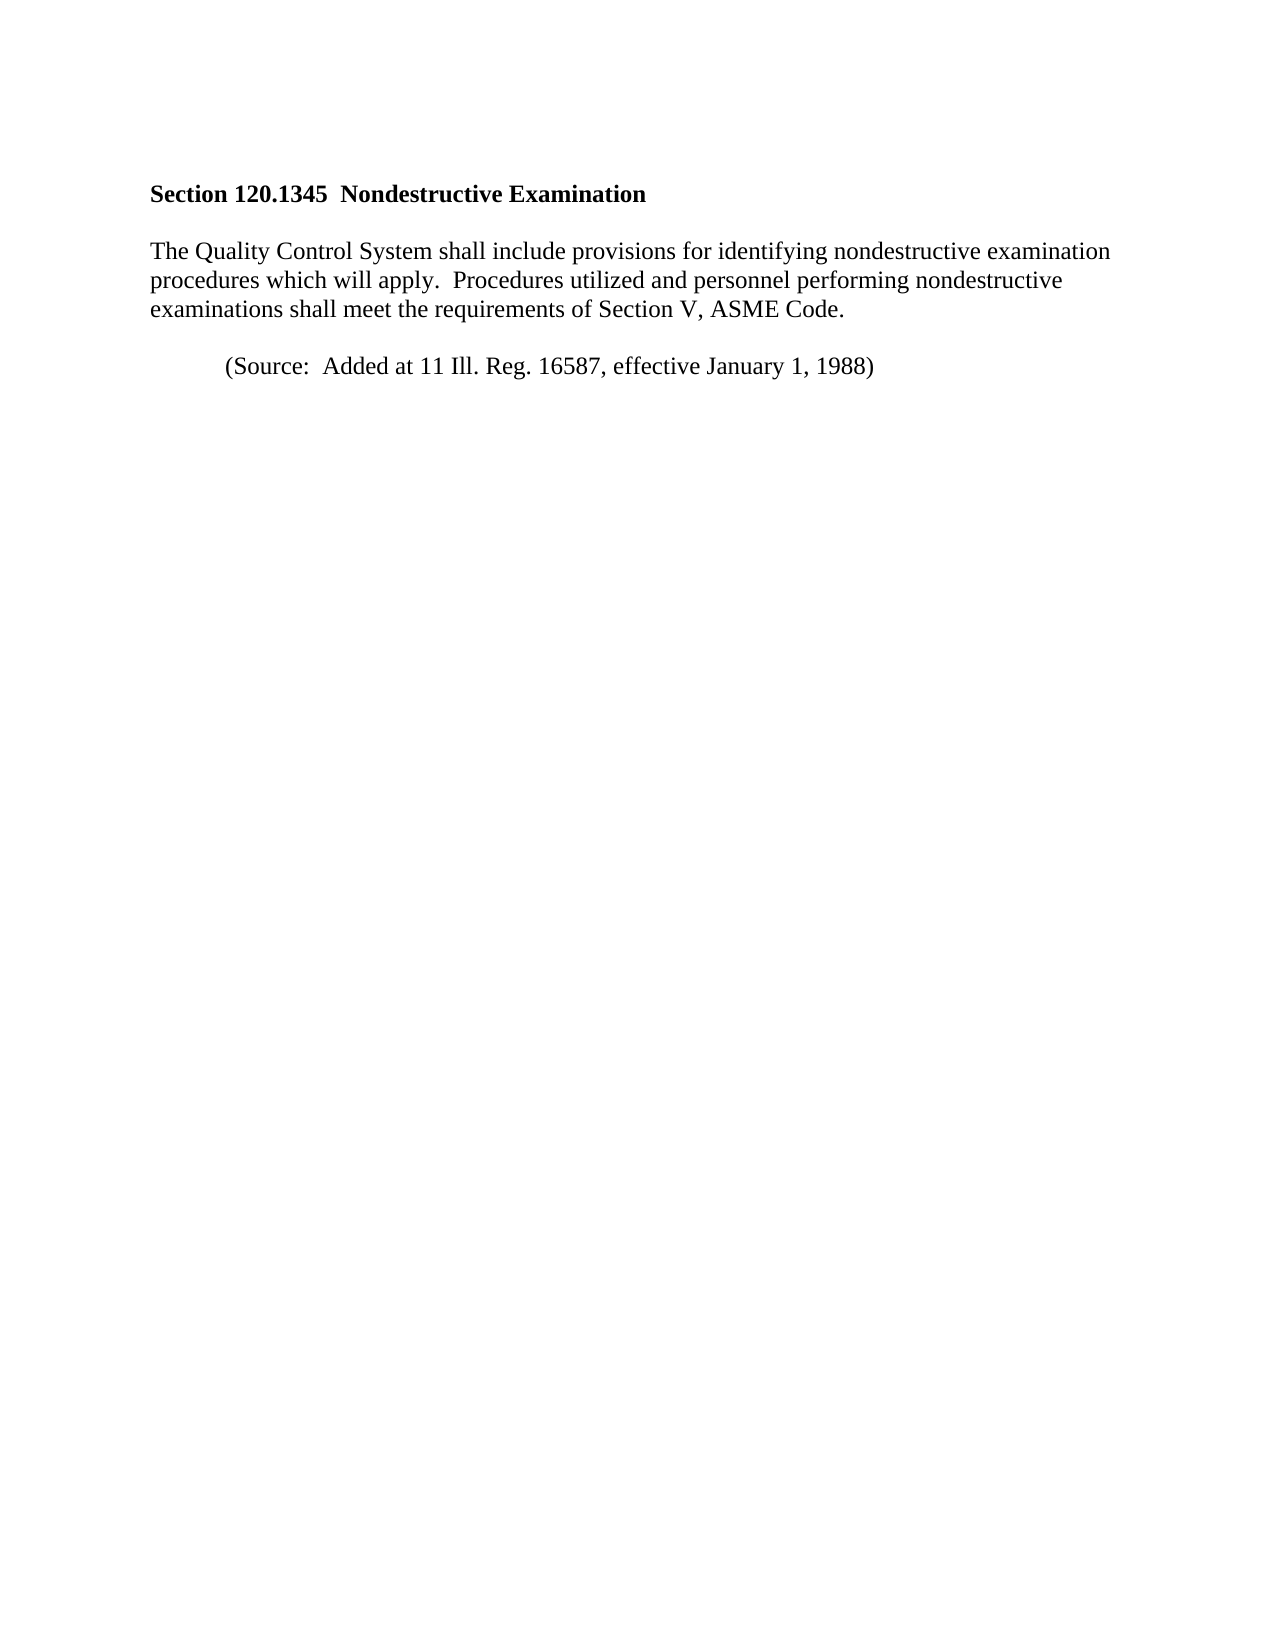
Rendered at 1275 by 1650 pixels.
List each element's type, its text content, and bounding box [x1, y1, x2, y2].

text (Source: Added at 11 Ill. Reg. 16587, effective January 1, 1988) [225, 351, 1125, 380]
text Section 120.1345 Nondestructive Examination [150, 179, 1125, 207]
text The Quality Control System shall include provisions for identifying nondestructive examination procedures which will apply. Procedures utilized and personnel performing nondestructive examinations shall meet the requirements of Section V, ASME Code. [150, 236, 1125, 322]
